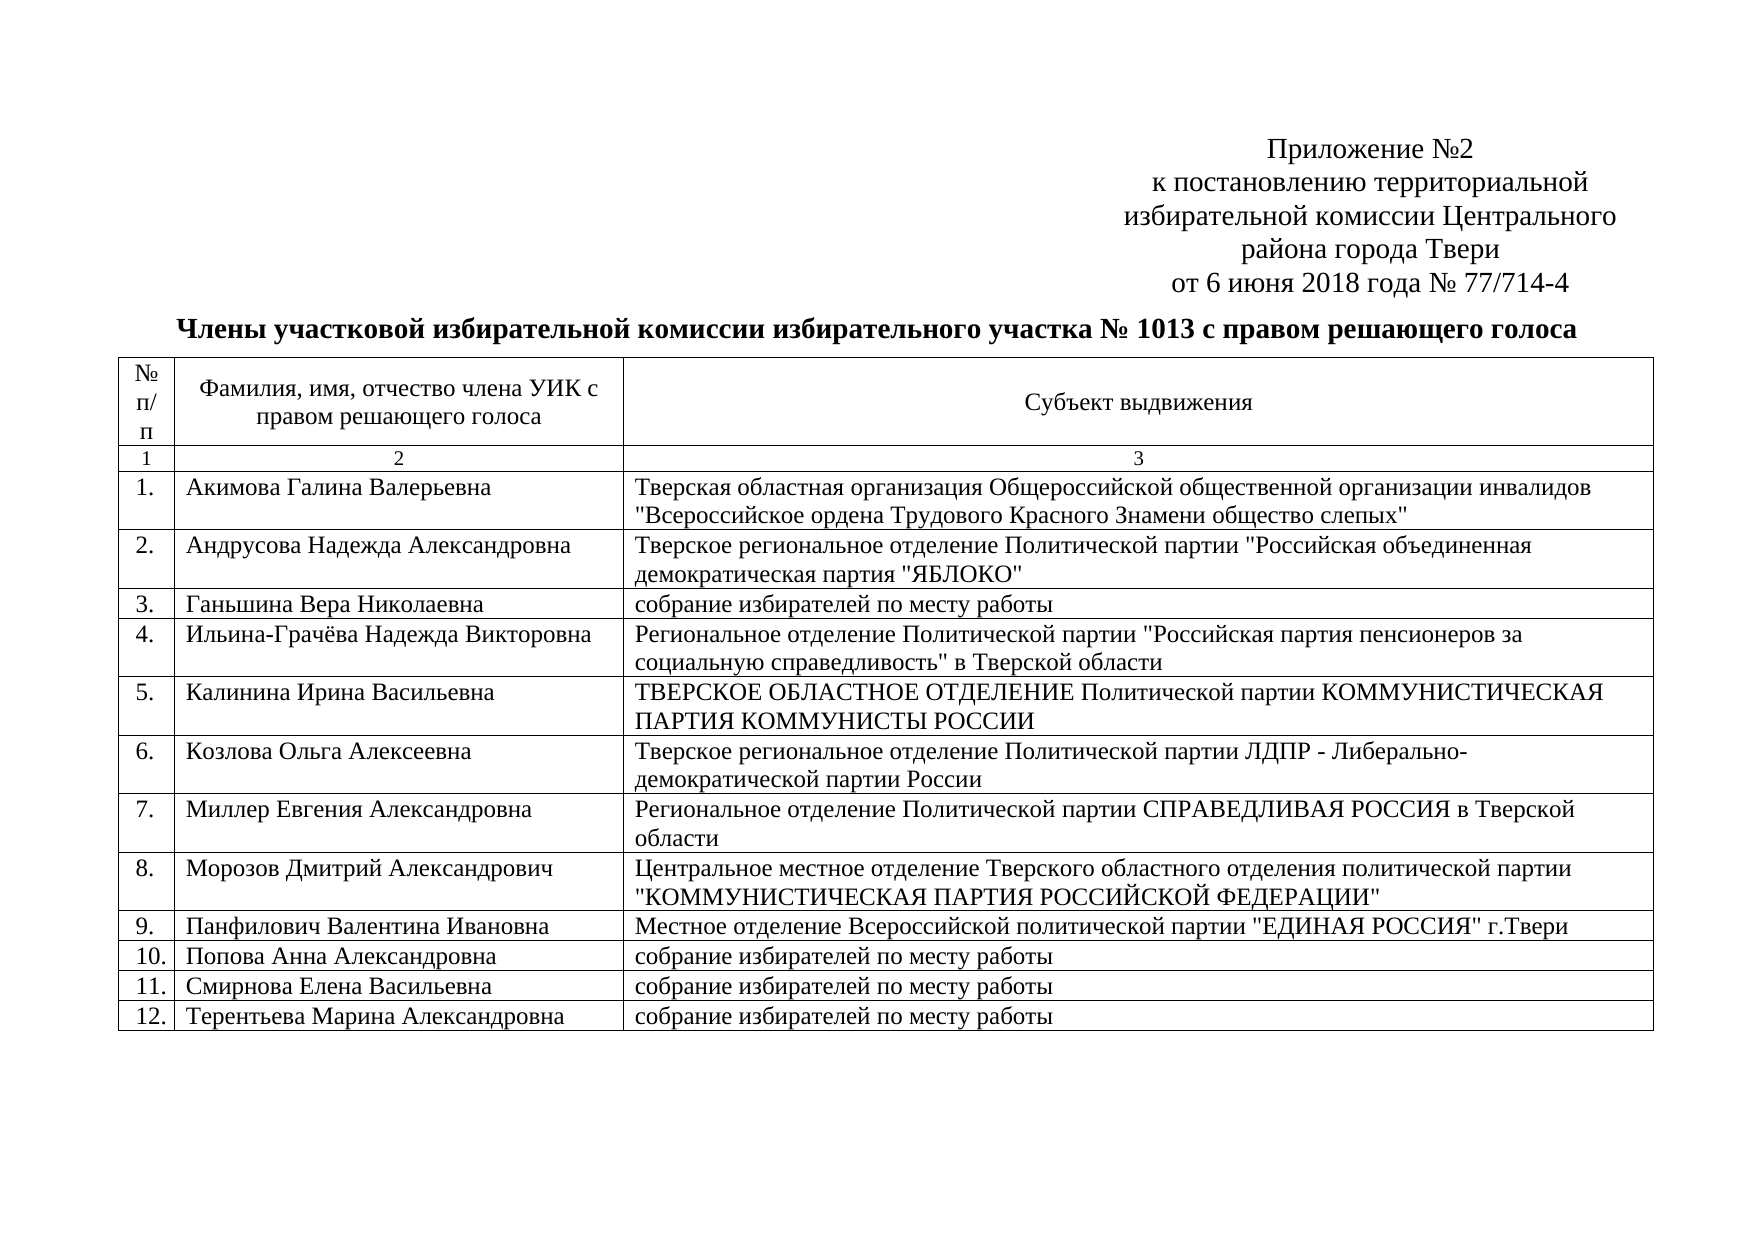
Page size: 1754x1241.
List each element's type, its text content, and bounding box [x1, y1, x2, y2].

table_cell Козлова Ольга Алексеевна [175, 736, 623, 793]
table_cell ТВЕРСКОЕ ОБЛАСТНОЕ ОТДЕЛЕНИЕ Политической партии КОММУНИСТИЧЕСКАЯ ПАРТИЯ КОММУНИСТЫ РОССИИ [624, 677, 1653, 735]
table_header № п/п [119, 358, 174, 444]
table_cell [119, 911, 174, 940]
table_cell Тверское региональное отделение Политической партии ЛДПР - Либерально-демократической партии России [624, 736, 1653, 793]
table_cell [119, 853, 174, 910]
table_cell [119, 589, 174, 618]
table_cell 2 [175, 446, 623, 471]
table_header Субъект выдвижения [624, 358, 1653, 444]
table_cell Центральное местное отделение Тверского областного отделения политической партии "КОММУНИСТИЧЕСКАЯ ПАРТИЯ РОССИЙСКОЙ ФЕДЕРАЦИИ" [624, 853, 1653, 910]
table_header Приложение №2 [1093, 131, 1647, 164]
table_cell Ганьшина Вера Николаевна [175, 589, 623, 618]
table_cell [119, 619, 174, 676]
table_cell собрание избирателей по месту работы [624, 589, 1653, 618]
table_cell Калинина Ирина Васильевна [175, 677, 623, 735]
table_cell Региональное отделение Политической партии "Российская партия пенсионеров за социальную справедливость" в Тверской области [624, 619, 1653, 676]
table_cell Тверская областная организация Общероссийской общественной организации инвалидов "Всероссийское ордена Трудового Красного Знамени общество слепых" [624, 472, 1653, 529]
text Члены участковой избирательной комиссии избирательного участка № 1013 с правом решающего голоса [118, 311, 1636, 345]
table_cell 1 [119, 446, 174, 471]
table_header Фамилия, имя, отчество члена УИК с правом решающего голоса [175, 358, 623, 444]
table_cell Миллер Евгения Александровна [175, 794, 623, 852]
table_cell [119, 941, 174, 970]
table_cell Акимова Галина Валерьевна [175, 472, 623, 529]
table_cell Смирнова Елена Васильевна [175, 971, 623, 1000]
table_cell Местное отделение Всероссийской политической партии "ЕДИНАЯ РОССИЯ" г.Твери [624, 911, 1653, 940]
table_cell Панфилович Валентина Ивановна [175, 911, 623, 940]
table_cell Региональное отделение Политической партии СПРАВЕДЛИВАЯ РОССИЯ в Тверской области [624, 794, 1653, 852]
table_cell собрание избирателей по месту работы [624, 941, 1653, 970]
table_cell Морозов Дмитрий Александрович [175, 853, 623, 910]
table_cell Попова Анна Александровна [175, 941, 623, 970]
table_cell Терентьева Марина Александровна [175, 1001, 623, 1029]
table_cell от 6 июня 2018 года № 77/714-4 [1093, 265, 1647, 299]
table_cell 3 [624, 446, 1653, 471]
table_cell Андрусова Надежда Александровна [175, 530, 623, 588]
table_cell к постановлению территориальной избирательной комиссии Центрального района города Твери [1093, 165, 1647, 265]
table_cell [119, 794, 174, 852]
table_cell собрание избирателей по месту работы [624, 1001, 1653, 1029]
table_cell [119, 736, 174, 793]
table_cell [119, 472, 174, 529]
table_cell [119, 1001, 174, 1029]
table_cell [119, 530, 174, 588]
table_cell [119, 677, 174, 735]
table_cell [119, 971, 174, 1000]
table_cell собрание избирателей по месту работы [624, 971, 1653, 1000]
table_cell Тверское региональное отделение Политической партии "Российская объединенная демократическая партия "ЯБЛОКО" [624, 530, 1653, 588]
table_cell Ильина-Грачёва Надежда Викторовна [175, 619, 623, 676]
